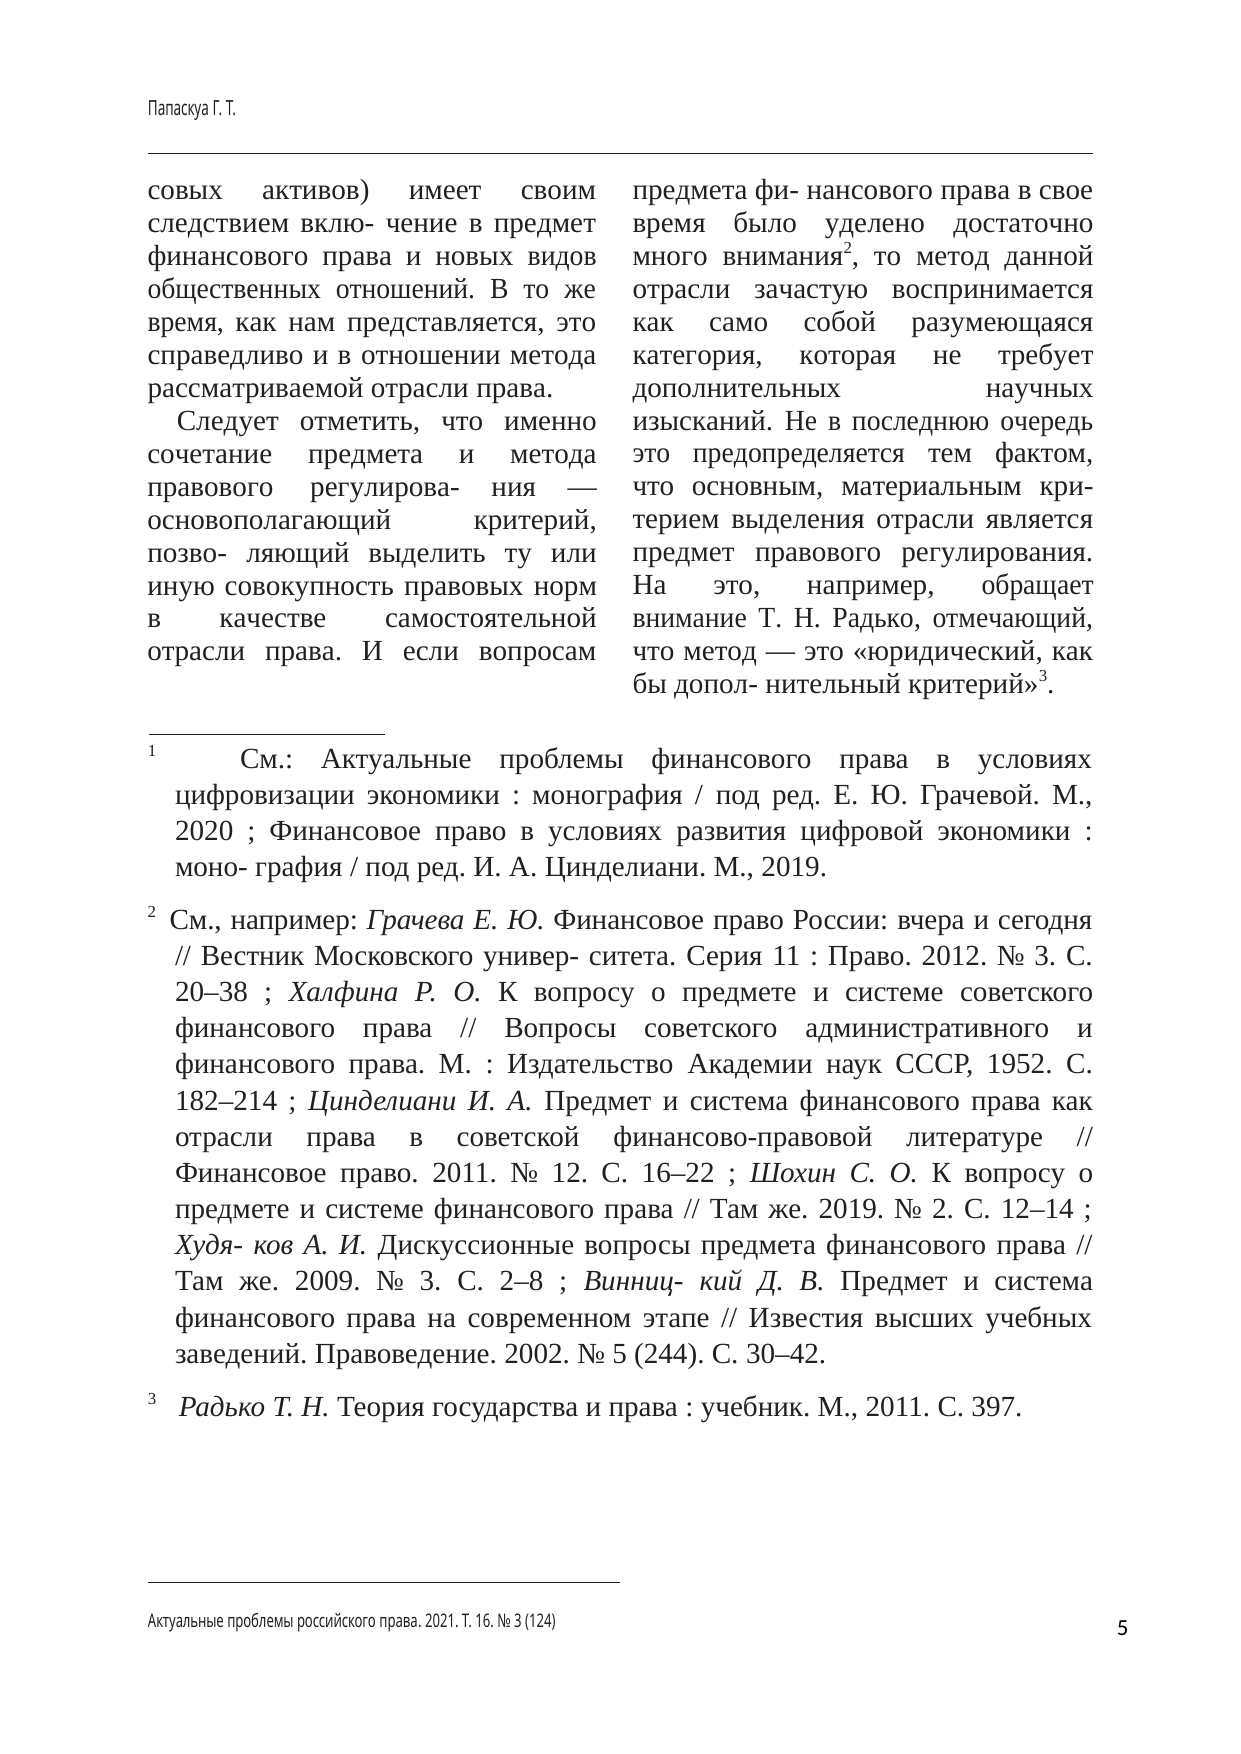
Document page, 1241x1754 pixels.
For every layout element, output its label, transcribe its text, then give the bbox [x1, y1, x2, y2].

text совых активов) имеет своим следствием вклю- чение в предмет финансового права и новых видов общественных отношений. В то же время, как нам представляется, это справедливо и в отношении метода рассматриваемой отрасли права. [147, 173, 596, 403]
text 2 См., например: Грачева Е. Ю. Финансовое право России: вчера и сегодня // Вестник Московского универ- ситета. Серия 11 : Право. 2012. № 3. С. 20–38 ; Халфина Р. О. К вопросу о предмете и системе советского финансового права // Вопросы советского административного и финансового права. М. : Издательство Академии наук СССР, 1952. С. 182–214 ; Цинделиани И. А. Предмет и система финансового права как отрасли права в советской финансово-правовой литературе // Финансовое право. 2011. № 12. С. 16–22 ; Шохин С. О. К вопросу о предмете и системе финансового права // Там же. 2019. № 2. С. 12–14 ; Худя- ков А. И. Дискуссионные вопросы предмета финансового права // Там же. 2009. № 3. С. 2–8 ; Винниц- кий Д. В. Предмет и система финансового права на современном этапе // Известия высших учебных заведений. Правоведение. 2002. № 5 (244). С. 30–42. [147, 902, 1093, 1369]
text 3 Радько Т. Н. Теория государства и права : учебник. М., 2011. С. 397. [148, 1389, 1105, 1422]
text Следует отметить, что именно сочетание предмета и метода правового регулирова- ния — основополагающий критерий, позво- ляющий выделить ту или иную совокупность правовых норм в качестве самостоятельной отрасли права. И если вопросам предмета фи- нансового права в свое время было уделено достаточно много внимания2, то метод данной отрасли зачастую воспринимается как само собой разумеющаяся категория, которая не требует дополнительных научных изысканий. Не в последнюю очередь это предопределяется тем фактом, что основным, материальным кри- терием выделения отрасли является предмет правового регулирования. На это, например, обращает внимание Т. Н. Радько, отмечающий, что метод — это «юридический, как бы допол- нительный критерий»3. [632, 173, 1093, 699]
text Следует отметить, что именно сочетание предмета и метода правового регулирова- ния — основополагающий критерий, позво- ляющий выделить ту или иную совокупность правовых норм в качестве самостоятельной отрасли права. И если вопросам предмета фи- нансового права в свое время было уделено достаточно много внимания2, то метод данной отрасли зачастую воспринимается как само собой разумеющаяся категория, которая не требует дополнительных научных изысканий. Не в последнюю очередь это предопределяется тем фактом, что основным, материальным кри- терием выделения отрасли является предмет правового регулирования. На это, например, обращает внимание Т. Н. Радько, отмечающий, что метод — это «юридический, как бы допол- нительный критерий»3. [147, 404, 597, 667]
text 1 См.: Актуальные проблемы финансового права в условиях цифровизации экономики : монография / под ред. Е. Ю. Грачевой. М., 2020 ; Финансовое право в условиях развития цифровой экономики : моно- графия / под ред. И. А. Цинделиани. М., 2019. [148, 741, 1093, 883]
